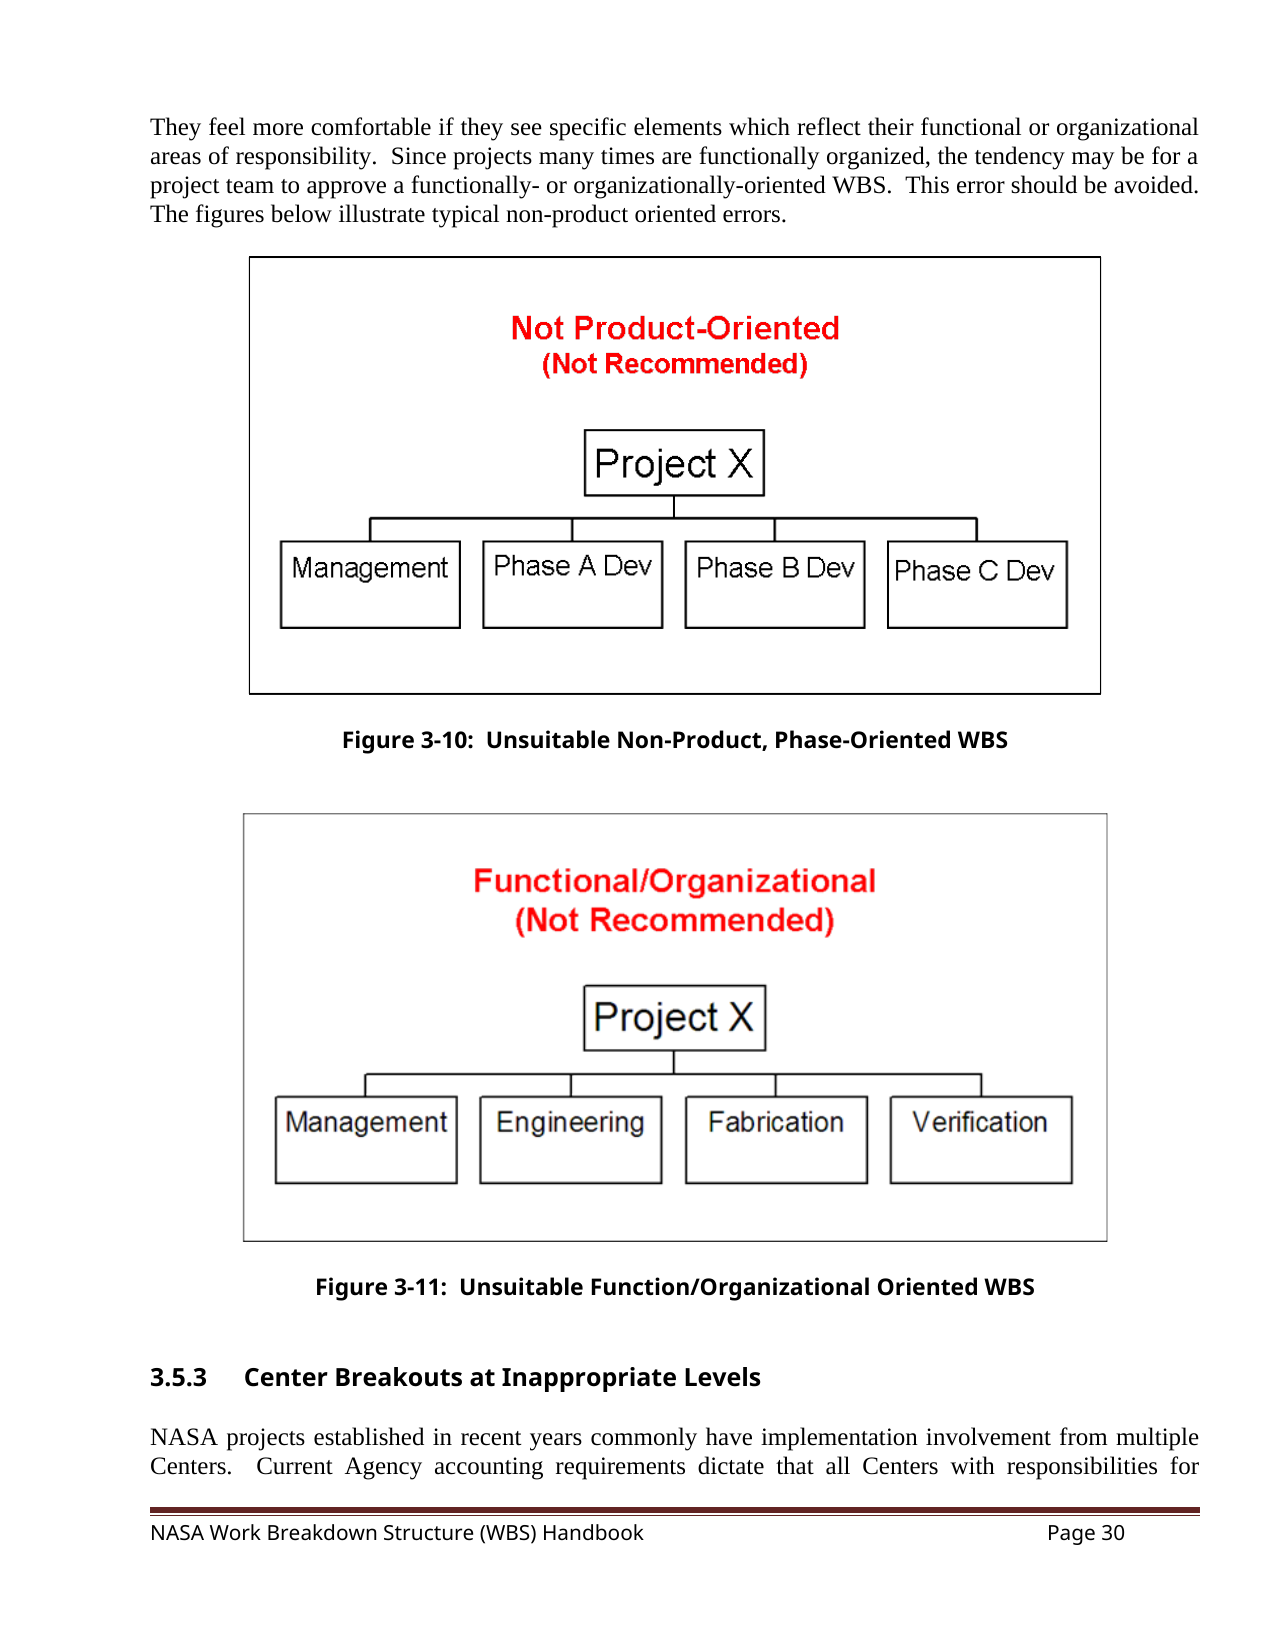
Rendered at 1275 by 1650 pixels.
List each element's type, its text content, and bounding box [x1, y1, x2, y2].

text Figure 3-10: Unsuitable Non-Product, Phase-Oriented WBS [150, 724, 1200, 756]
picture [242, 813, 1108, 1242]
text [150, 1422, 1200, 1479]
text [150, 112, 1200, 227]
text Figure 3-11: Unsuitable Function/Organizational Oriented WBS [150, 1270, 1200, 1302]
text 3.5.3 Center Breakouts at Inappropriate Levels [150, 1359, 1200, 1393]
picture [248, 256, 1102, 696]
